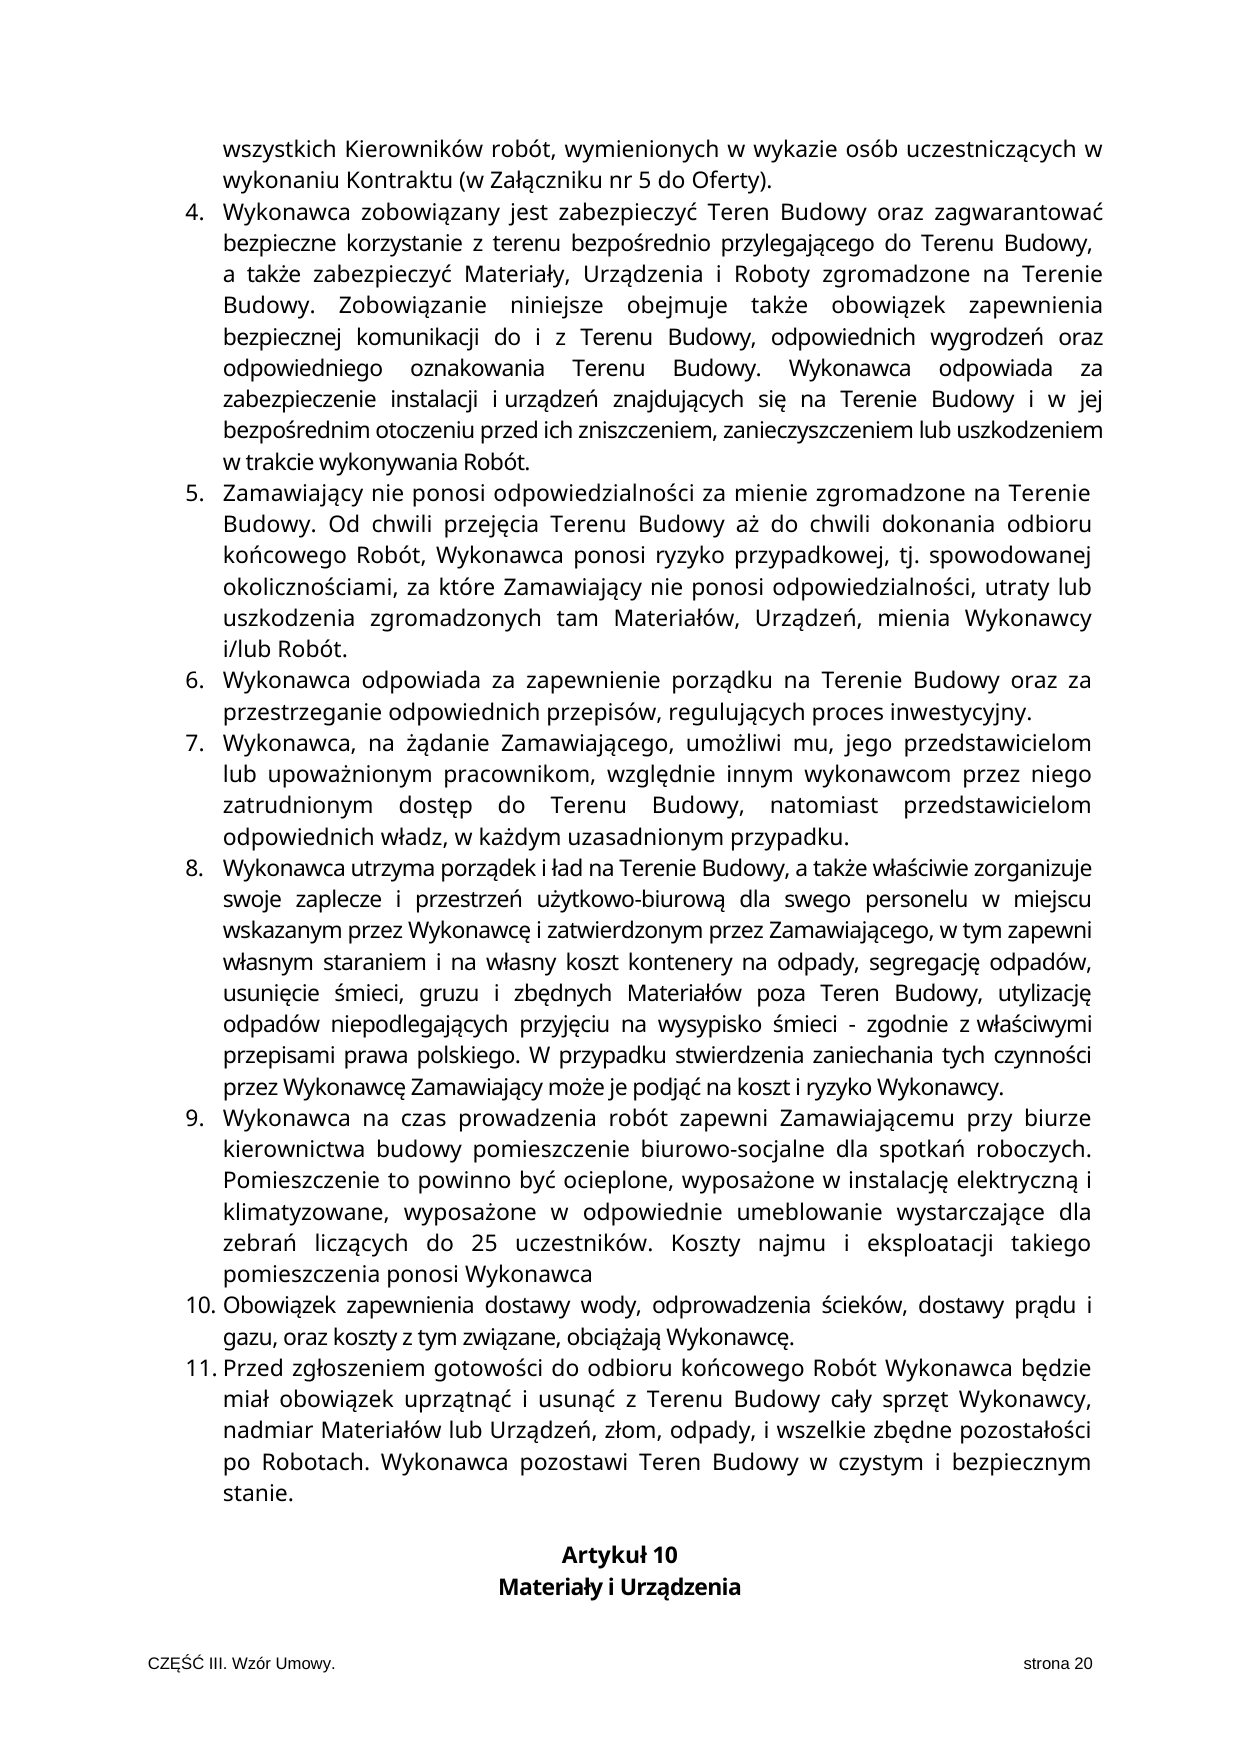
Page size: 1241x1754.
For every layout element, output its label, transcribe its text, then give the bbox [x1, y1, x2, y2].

list Wykonawca na czas prowadzenia robót zapewni Zamawiającemu przy biurze kierownictwa budowy pomieszczenie biurowo-socjalne dla spotkań roboczych. Pomieszczenie to powinno być ocieplone, wyposażone w instalację elektryczną i klimatyzowane, wyposażone w odpowiednie umeblowanie wystarczające dla zebrań liczących do 25 uczestników. Koszty najmu i eksploatacji takiego pomieszczenia ponosi Wykonawca [185, 1102, 1093, 1289]
list Wykonawca utrzyma porządek i ład na Terenie Budowy, a także właściwie zorganizuje swoje zaplecze i przestrzeń użytkowo-biurową dla swego personelu w miejscu wskazanym przez Wykonawcę i zatwierdzonym przez Zamawiającego, w tym zapewni własnym staraniem i na własny koszt kontenery na odpady, segregację odpadów, usunięcie śmieci, gruzu i zbędnych Materiałów poza Teren Budowy, utylizację odpadów niepodlegających przyjęciu na wysypisko śmieci - zgodnie z właściwymi przepisami prawa polskiego. W przypadku stwierdzenia zaniechania tych czynności przez Wykonawcę Zamawiający może je podjąć na koszt i ryzyko Wykonawcy. [185, 852, 1093, 1102]
text Artykuł 10 [148, 1539, 1093, 1570]
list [185, 133, 1104, 195]
text Materiały i Urządzenia [148, 1570, 1093, 1602]
list Obowiązek zapewnienia dostawy wody, odprowadzenia ścieków, dostawy prądu i gazu, oraz koszty z tym związane, obciążają Wykonawcę. [185, 1289, 1093, 1352]
list Wykonawca zobowiązany jest zabezpieczyć Teren Budowy oraz zagwarantować bezpieczne korzystanie z terenu bezpośrednio przylegającego do Terenu Budowy, a także zabezpieczyć Materiały, Urządzenia i Roboty zgromadzone na Terenie Budowy. Zobowiązanie niniejsze obejmuje także obowiązek zapewnienia bezpiecznej komunikacji do i z Terenu Budowy, odpowiednich wygrodzeń oraz odpowiedniego oznakowania Terenu Budowy. Wykonawca odpowiada za zabezpieczenie instalacji i urządzeń znajdujących się na Terenie Budowy i w jej bezpośrednim otoczeniu przed ich zniszczeniem, zanieczyszczeniem lub uszkodzeniem w trakcie wykonywania Robót. [185, 195, 1104, 477]
list Wykonawca odpowiada za zapewnienie porządku na Terenie Budowy oraz za przestrzeganie odpowiednich przepisów, regulujących proces inwestycyjny. [185, 664, 1093, 727]
list Przed zgłoszeniem gotowości do odbioru końcowego Robót Wykonawca będzie miał obowiązek uprzątnąć i usunąć z Terenu Budowy cały sprzęt Wykonawcy, nadmiar Materiałów lub Urządzeń, złom, odpady, i wszelkie zbędne pozostałości po Robotach. Wykonawca pozostawi Teren Budowy w czystym i bezpiecznym stanie. [185, 1352, 1093, 1508]
list Zamawiający nie ponosi odpowiedzialności za mienie zgromadzone na Terenie Budowy. Od chwili przejęcia Terenu Budowy aż do chwili dokonania odbioru końcowego Robót, Wykonawca ponosi ryzyko przypadkowej, tj. spowodowanej okolicznościami, za które Zamawiający nie ponosi odpowiedzialności, utraty lub uszkodzenia zgromadzonych tam Materiałów, Urządzeń, mienia Wykonawcy i/lub Robót. [185, 477, 1093, 664]
list Wykonawca, na żądanie Zamawiającego, umożliwi mu, jego przedstawicielom lub upoważnionym pracownikom, względnie innym wykonawcom przez niego zatrudnionym dostęp do Terenu Budowy, natomiast przedstawicielom odpowiednich władz, w każdym uzasadnionym przypadku. [185, 727, 1093, 852]
